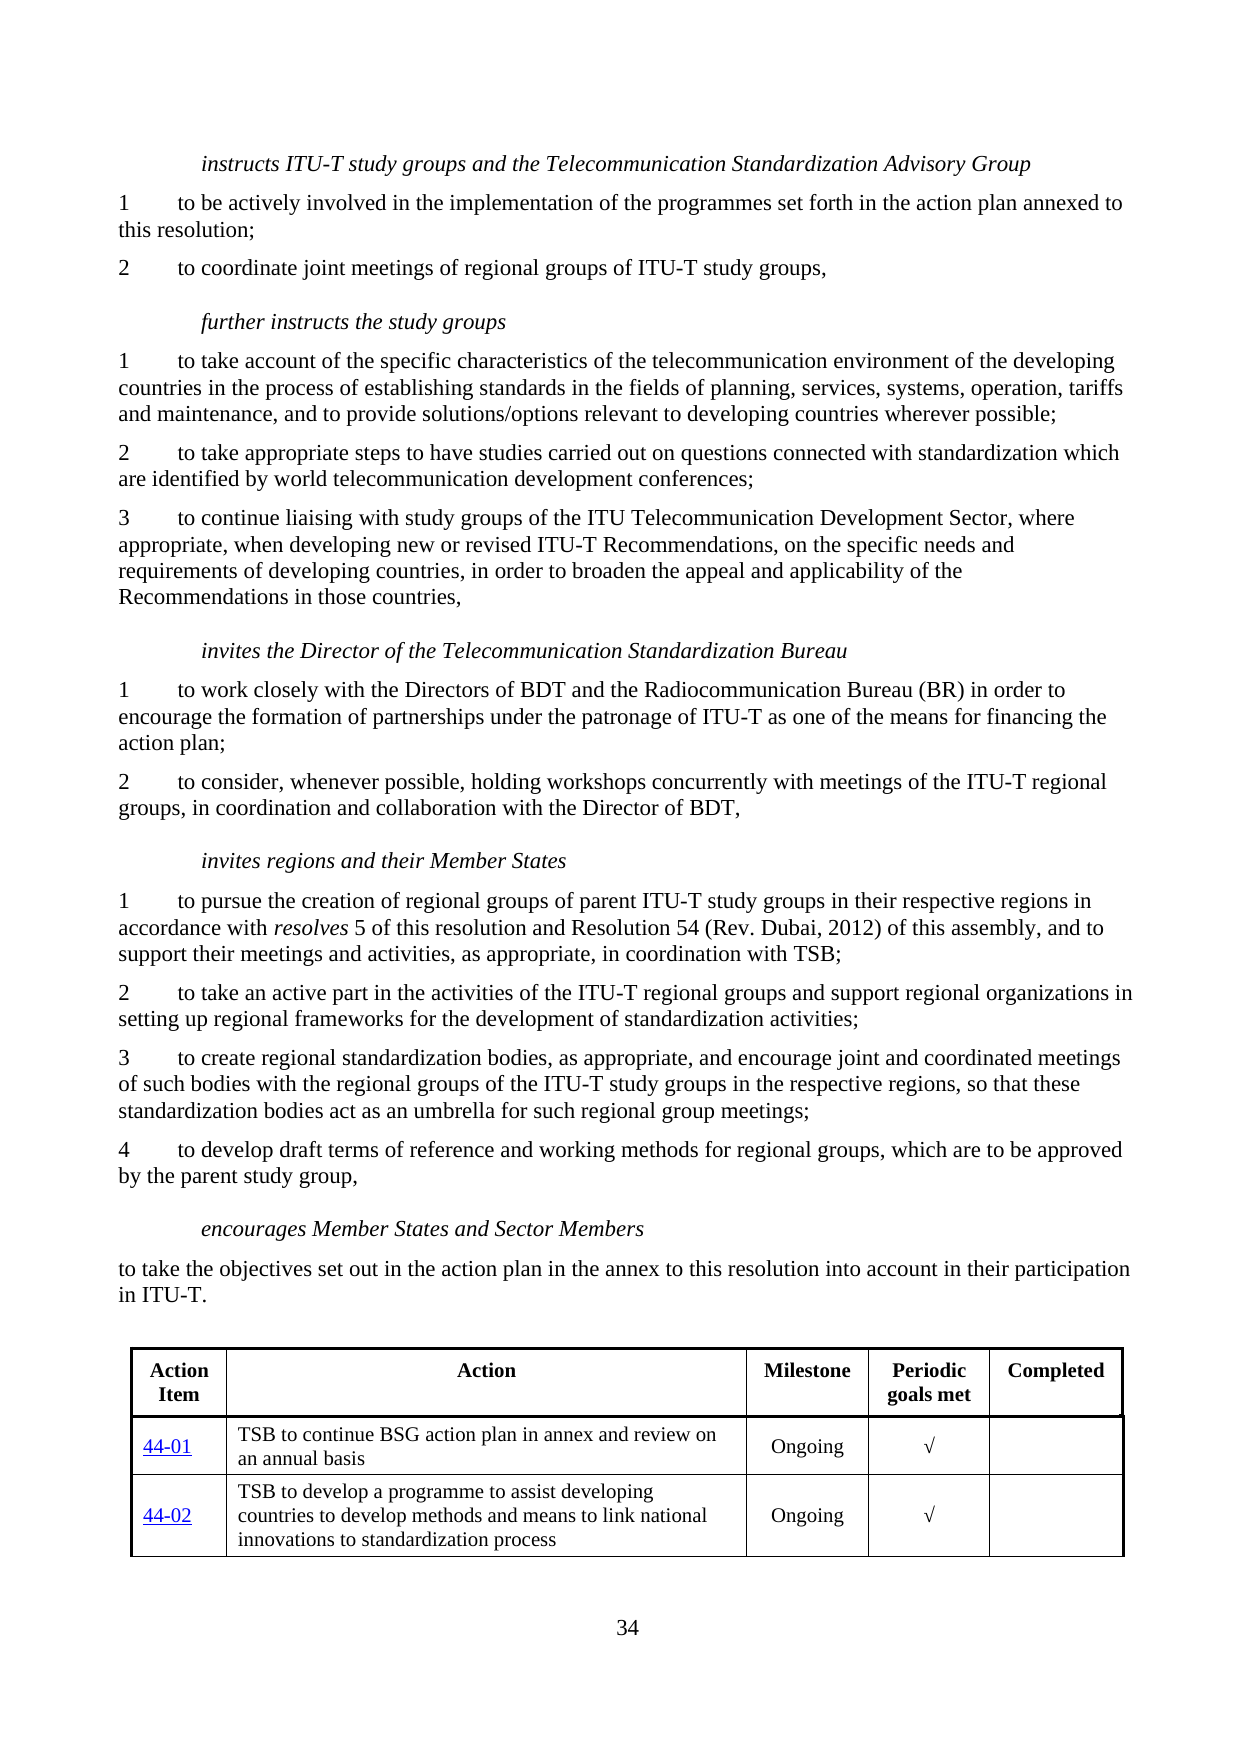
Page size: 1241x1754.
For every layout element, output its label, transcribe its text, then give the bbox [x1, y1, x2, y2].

text 1 to be actively involved in the implementation of the programmes set forth in the action plan annexed to this resolution; [118, 189, 1137, 242]
text 3 to continue liaising with study groups of the ITU Telecommunication Development Sector, where appropriate, when developing new or revised ITU-T Recommendations, on the specific needs and requirements of developing countries, in order to broaden the appeal and applicability of the Recommendations in those countries, [118, 504, 1137, 610]
table_cell [990, 1418, 1122, 1474]
text 2 to take appropriate steps to have studies carried out on questions connected with standardization which are identified by world telecommunication development conferences; [118, 439, 1137, 492]
table_header Action Item [133, 1350, 226, 1414]
text to take the objectives set out in the action plan in the annex to this resolution into account in their participation in ITU-T. [118, 1255, 1137, 1308]
table_cell √ [869, 1475, 989, 1556]
table_header Periodic goals met [869, 1350, 989, 1414]
table_cell TSB to continue BSG action plan in annex and review on an annual basis [227, 1418, 746, 1474]
text 3 to create regional standardization bodies, as appropriate, and encourage joint and coordinated meetings of such bodies with the regional groups of the ITU-T study groups in the respective regions, so that these standardization bodies act as an umbrella for such regional group meetings; [118, 1044, 1137, 1123]
text further instructs the study groups [201, 306, 1137, 335]
text 2 to take an active part in the activities of the ITU-T regional groups and support regional organizations in setting up regional frameworks for the development of standardization activities; [118, 979, 1137, 1032]
table_header Milestone [747, 1350, 868, 1414]
table_cell √ [869, 1418, 989, 1474]
table_cell 44-02 [133, 1475, 226, 1556]
text instructs ITU-T study groups and the Telecommunication Standardization Advisory Group [201, 148, 1137, 177]
text 2 to consider, whenever possible, holding workshops concurrently with meetings of the ITU-T regional groups, in coordination and collaboration with the Director of BDT, [118, 768, 1137, 821]
text 1 to pursue the creation of regional groups of parent ITU-T study groups in their respective regions in accordance with resolves 5 of this resolution and Resolution 54 (Rev. Dubai, 2012) of this assembly, and to support their meetings and activities, as appropriate, in coordination with TSB; [118, 887, 1137, 966]
table_cell [990, 1475, 1122, 1556]
text invites regions and their Member States [201, 846, 1137, 875]
table_header Completed [990, 1350, 1121, 1414]
text 4 to develop draft terms of reference and working methods for regional groups, which are to be approved by the parent study group, [118, 1136, 1137, 1188]
table_cell Ongoing [747, 1418, 868, 1474]
table_header Action [227, 1350, 746, 1414]
text invites the Director of the Telecommunication Standardization Bureau [201, 635, 1137, 664]
text encourages Member States and Sector Members [201, 1213, 1137, 1242]
table_cell TSB to develop a programme to assist developing countries to develop methods and means to link national innovations to standardization process [227, 1475, 746, 1556]
text 1 to take account of the specific characteristics of the telecommunication environment of the developing countries in the process of establishing standards in the fields of planning, services, systems, operation, tariffs and maintenance, and to provide solutions/options relevant to developing countries wherever possible; [118, 347, 1137, 427]
text 2 to coordinate joint meetings of regional groups of ITU-T study groups, [118, 254, 1137, 281]
table_cell Ongoing [747, 1475, 868, 1556]
table_cell 44-01 [133, 1418, 226, 1474]
text 1 to work closely with the Directors of BDT and the Radiocommunication Bureau (BR) in order to encourage the formation of partnerships under the patronage of ITU-T as one of the means for financing the action plan; [118, 676, 1137, 755]
